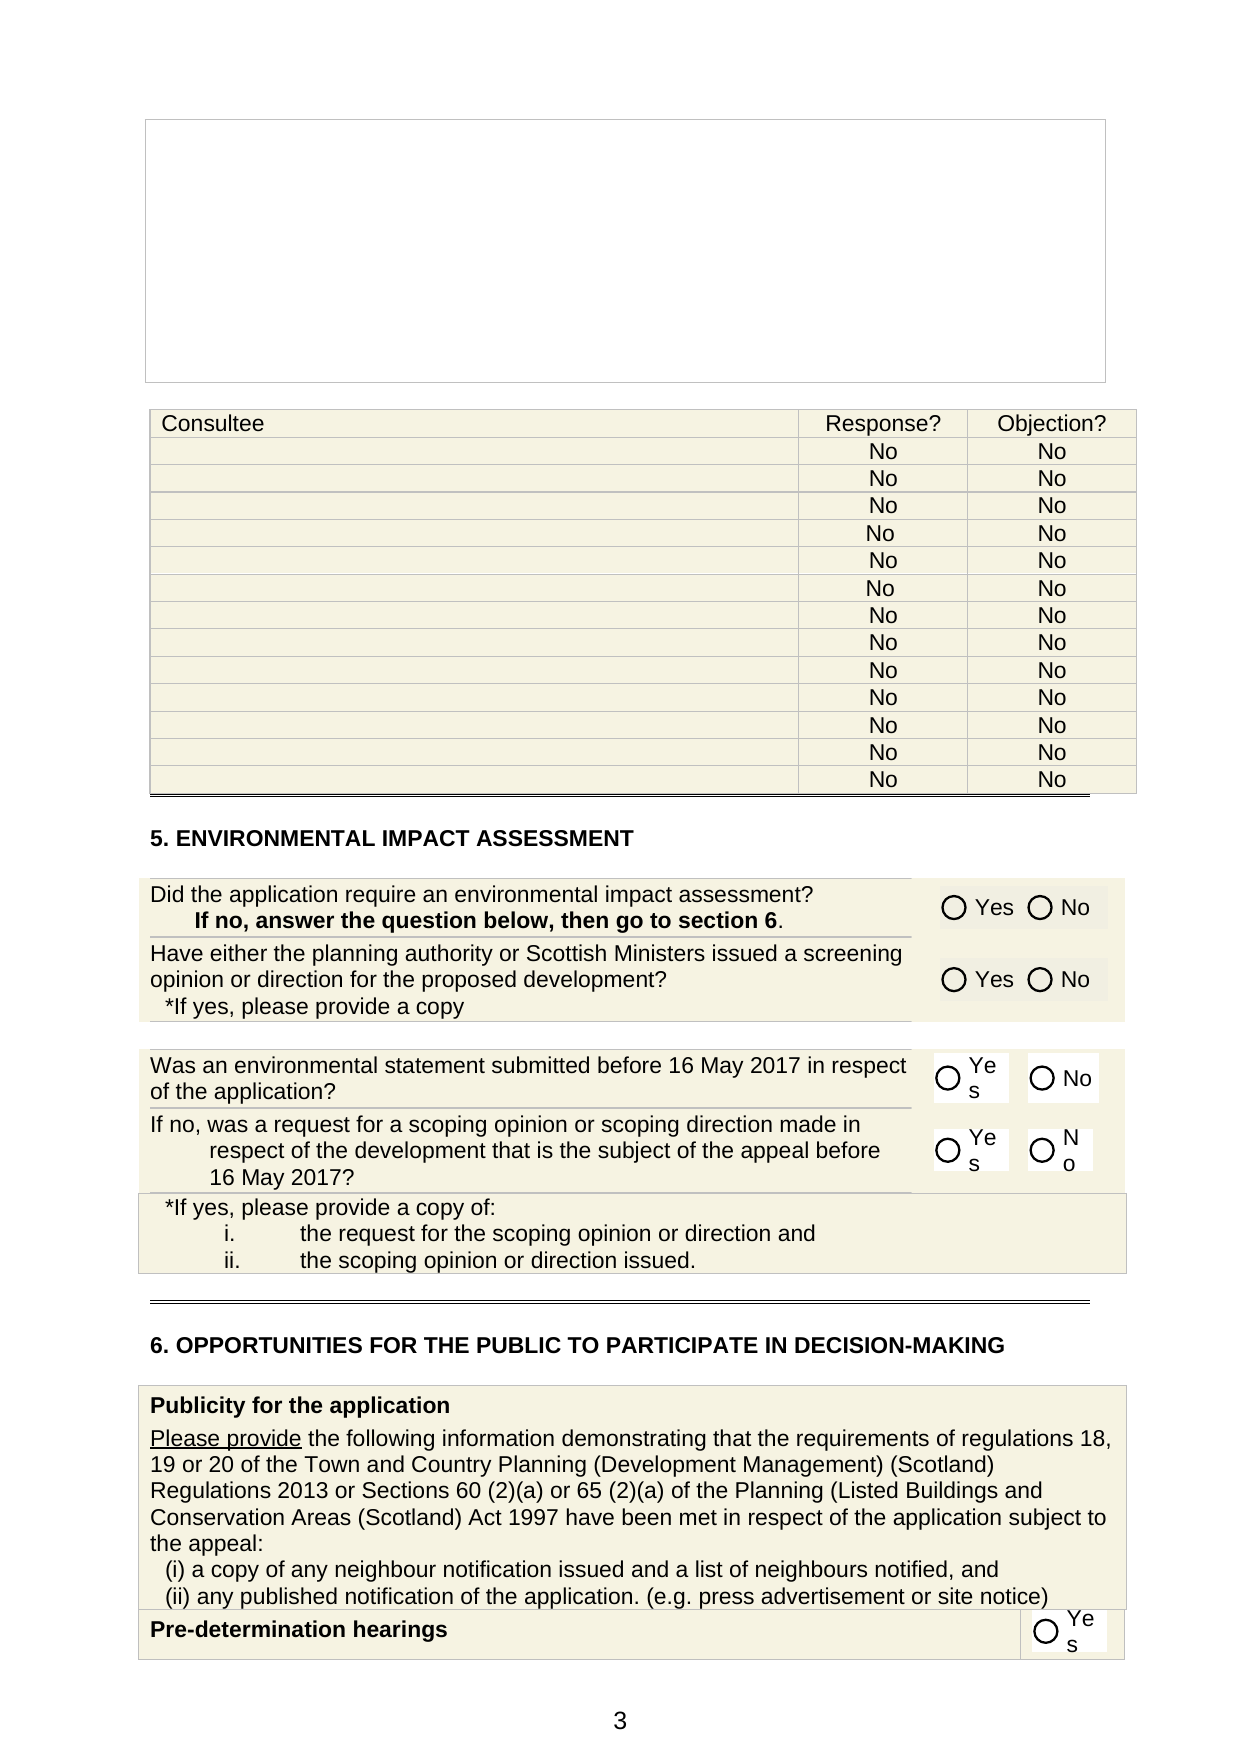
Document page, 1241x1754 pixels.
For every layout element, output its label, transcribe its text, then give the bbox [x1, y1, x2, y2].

table_cell [968, 712, 1136, 738]
table_cell [151, 602, 798, 628]
table_cell [151, 766, 798, 793]
table_cell [799, 629, 967, 656]
table_cell [799, 520, 967, 546]
table_cell [799, 712, 967, 738]
table_cell [151, 657, 798, 683]
table_cell [799, 465, 967, 491]
table_header Response? [799, 410, 967, 437]
table_cell [151, 684, 798, 711]
table_cell [799, 739, 967, 765]
table_cell [151, 739, 798, 765]
table_header Did the application require an environmental impact assessment? If no, answer the question below, then go to section 6. [139, 878, 923, 937]
table_cell [923, 937, 1125, 1022]
table_header Was an environmental statement submitted before 16 May 2017 in respect of the application? [139, 1049, 923, 1108]
table_cell [799, 657, 967, 683]
table_cell Have either the planning authority or Scottish Ministers issued a screening opinion or direction for the proposed development? *If yes, please provide a copy [139, 937, 923, 1022]
table_cell [799, 575, 967, 601]
table_cell [968, 493, 1136, 519]
table_cell [968, 602, 1136, 628]
table_cell [968, 629, 1136, 656]
table_cell [968, 684, 1136, 711]
table_cell [968, 438, 1136, 464]
table_cell [799, 547, 967, 573]
table_cell [151, 575, 798, 601]
table_cell [151, 465, 798, 491]
table_cell [968, 766, 1136, 793]
table_header [923, 878, 1125, 937]
table_cell [968, 465, 1136, 491]
table_cell [799, 438, 967, 464]
table_cell [799, 493, 967, 519]
table_header Publicity for the application Please provide the following information demonstrating that the requirements of regulations 18, 19 or 20 of the Town and Country Planning (Development Management) (Scotland) Regulations 2013 or Sections 60 (2)(a) or 65 (2)(a) of the Planning (Listed Buildings and Conservation Areas (Scotland) Act 1997 have been met in respect of the application subject to the appeal: (i) a copy of any neighbour notification issued and a list of neighbours notified, and (ii) any published notification of the application. (e.g. press advertisement or site notice) [139, 1386, 1126, 1609]
table_cell [1021, 1610, 1124, 1659]
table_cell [139, 1610, 1020, 1659]
table_cell [968, 547, 1136, 573]
table_cell [968, 739, 1136, 765]
table_cell [799, 602, 967, 628]
table_cell [799, 766, 967, 793]
table_cell [968, 520, 1136, 546]
table_cell [151, 438, 798, 464]
table_cell [151, 629, 798, 656]
table_cell If no, was a request for a scoping opinion or scoping direction made in respect of the development that is the subject of the appeal before 16 May 2017? [139, 1108, 923, 1193]
table_cell [151, 547, 798, 573]
table_cell [968, 575, 1136, 601]
table_cell [151, 493, 798, 519]
table_header Consultee [151, 410, 798, 437]
table_cell [968, 657, 1136, 683]
table_cell *If yes, please provide a copy of: i. the request for the scoping opinion or direction and ii. the scoping opinion or direction issued. [139, 1194, 1126, 1273]
table_cell [151, 712, 798, 738]
table_cell [151, 520, 798, 546]
table_header Objection? [968, 410, 1136, 437]
text 6. OPPORTUNITIES FOR THE PUBLIC TO PARTICIPATE IN DECISION-MAKING [150, 1332, 1090, 1358]
table_cell [799, 684, 967, 711]
table_cell [923, 1108, 1125, 1193]
table_header [923, 1049, 1125, 1108]
text 5. ENVIRONMENTAL IMPACT ASSESSMENT [150, 825, 1090, 852]
